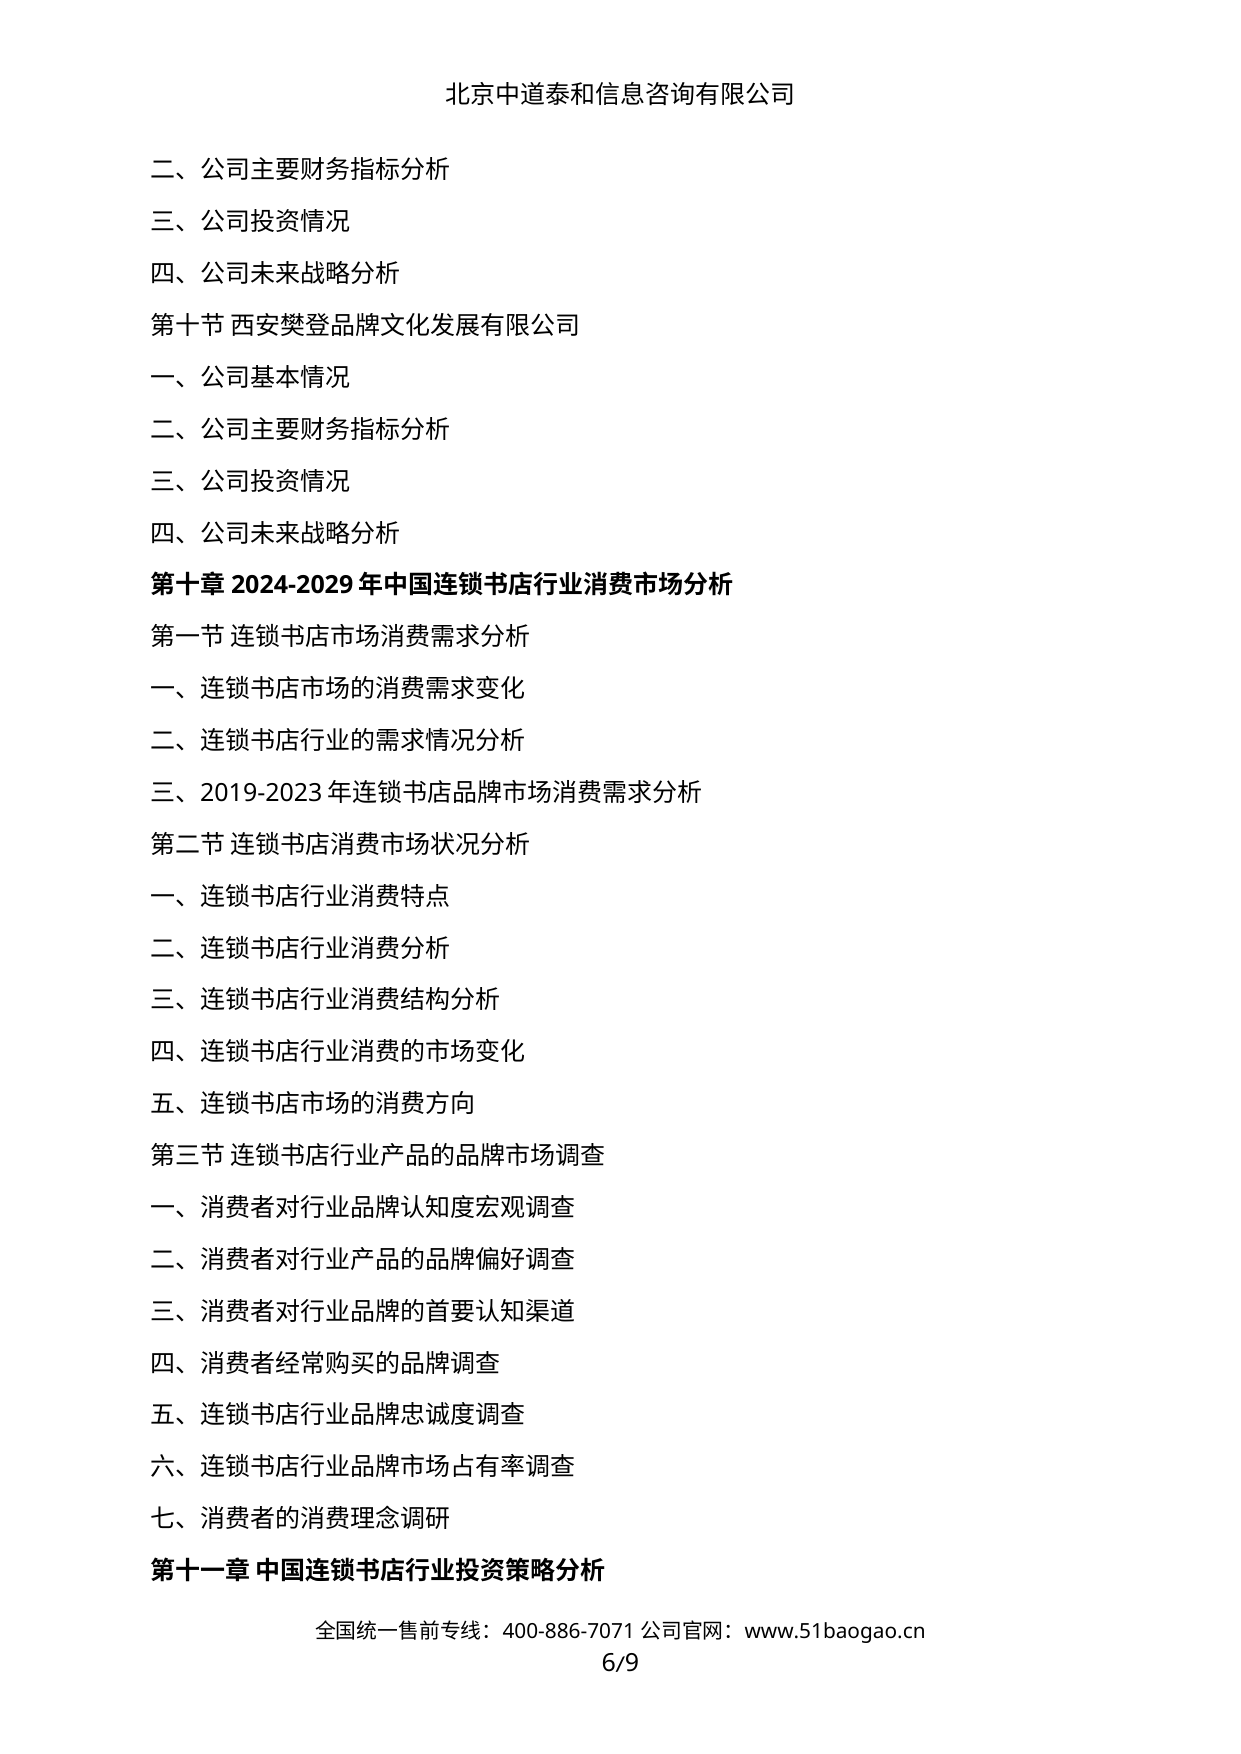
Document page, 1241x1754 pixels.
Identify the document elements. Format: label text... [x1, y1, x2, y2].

text 第十节 西安樊登品牌文化发展有限公司 [150, 306, 1090, 342]
text 三、消费者对行业品牌的首要认知渠道 [150, 1291, 1090, 1327]
text 五、连锁书店市场的消费方向 [150, 1084, 1090, 1120]
text 四、公司未来战略分析 [150, 254, 1090, 290]
text 二、公司主要财务指标分析 [150, 409, 1090, 446]
text 四、消费者经常购买的品牌调查 [150, 1343, 1090, 1379]
text 五、连锁书店行业品牌忠诚度调查 [150, 1395, 1090, 1431]
text 二、消费者对行业产品的品牌偏好调查 [150, 1239, 1090, 1276]
text 第十章 2024-2029年中国连锁书店行业消费市场分析 [150, 565, 1090, 601]
text 二、公司主要财务指标分析 [150, 150, 1090, 186]
text 一、消费者对行业品牌认知度宏观调查 [150, 1187, 1090, 1224]
text 三、公司投资情况 [150, 461, 1090, 497]
text 二、连锁书店行业消费分析 [150, 928, 1090, 964]
text 六、连锁书店行业品牌市场占有率调查 [150, 1447, 1090, 1483]
text 三、连锁书店行业消费结构分析 [150, 980, 1090, 1016]
text 三、2019-2023年连锁书店品牌市场消费需求分析 [150, 772, 1090, 809]
text 第二节 连锁书店消费市场状况分析 [150, 824, 1090, 861]
text 二、连锁书店行业的需求情况分析 [150, 721, 1090, 757]
text 七、消费者的消费理念调研 [150, 1499, 1090, 1535]
text 四、连锁书店行业消费的市场变化 [150, 1032, 1090, 1068]
text 第十一章 中国连锁书店行业投资策略分析 [150, 1551, 1090, 1587]
text 一、连锁书店行业消费特点 [150, 876, 1090, 912]
text 第三节 连锁书店行业产品的品牌市场调查 [150, 1136, 1090, 1172]
text 一、公司基本情况 [150, 357, 1090, 394]
text 第一节 连锁书店市场消费需求分析 [150, 617, 1090, 653]
text 三、公司投资情况 [150, 202, 1090, 238]
text 四、公司未来战略分析 [150, 513, 1090, 549]
text 一、连锁书店市场的消费需求变化 [150, 669, 1090, 705]
